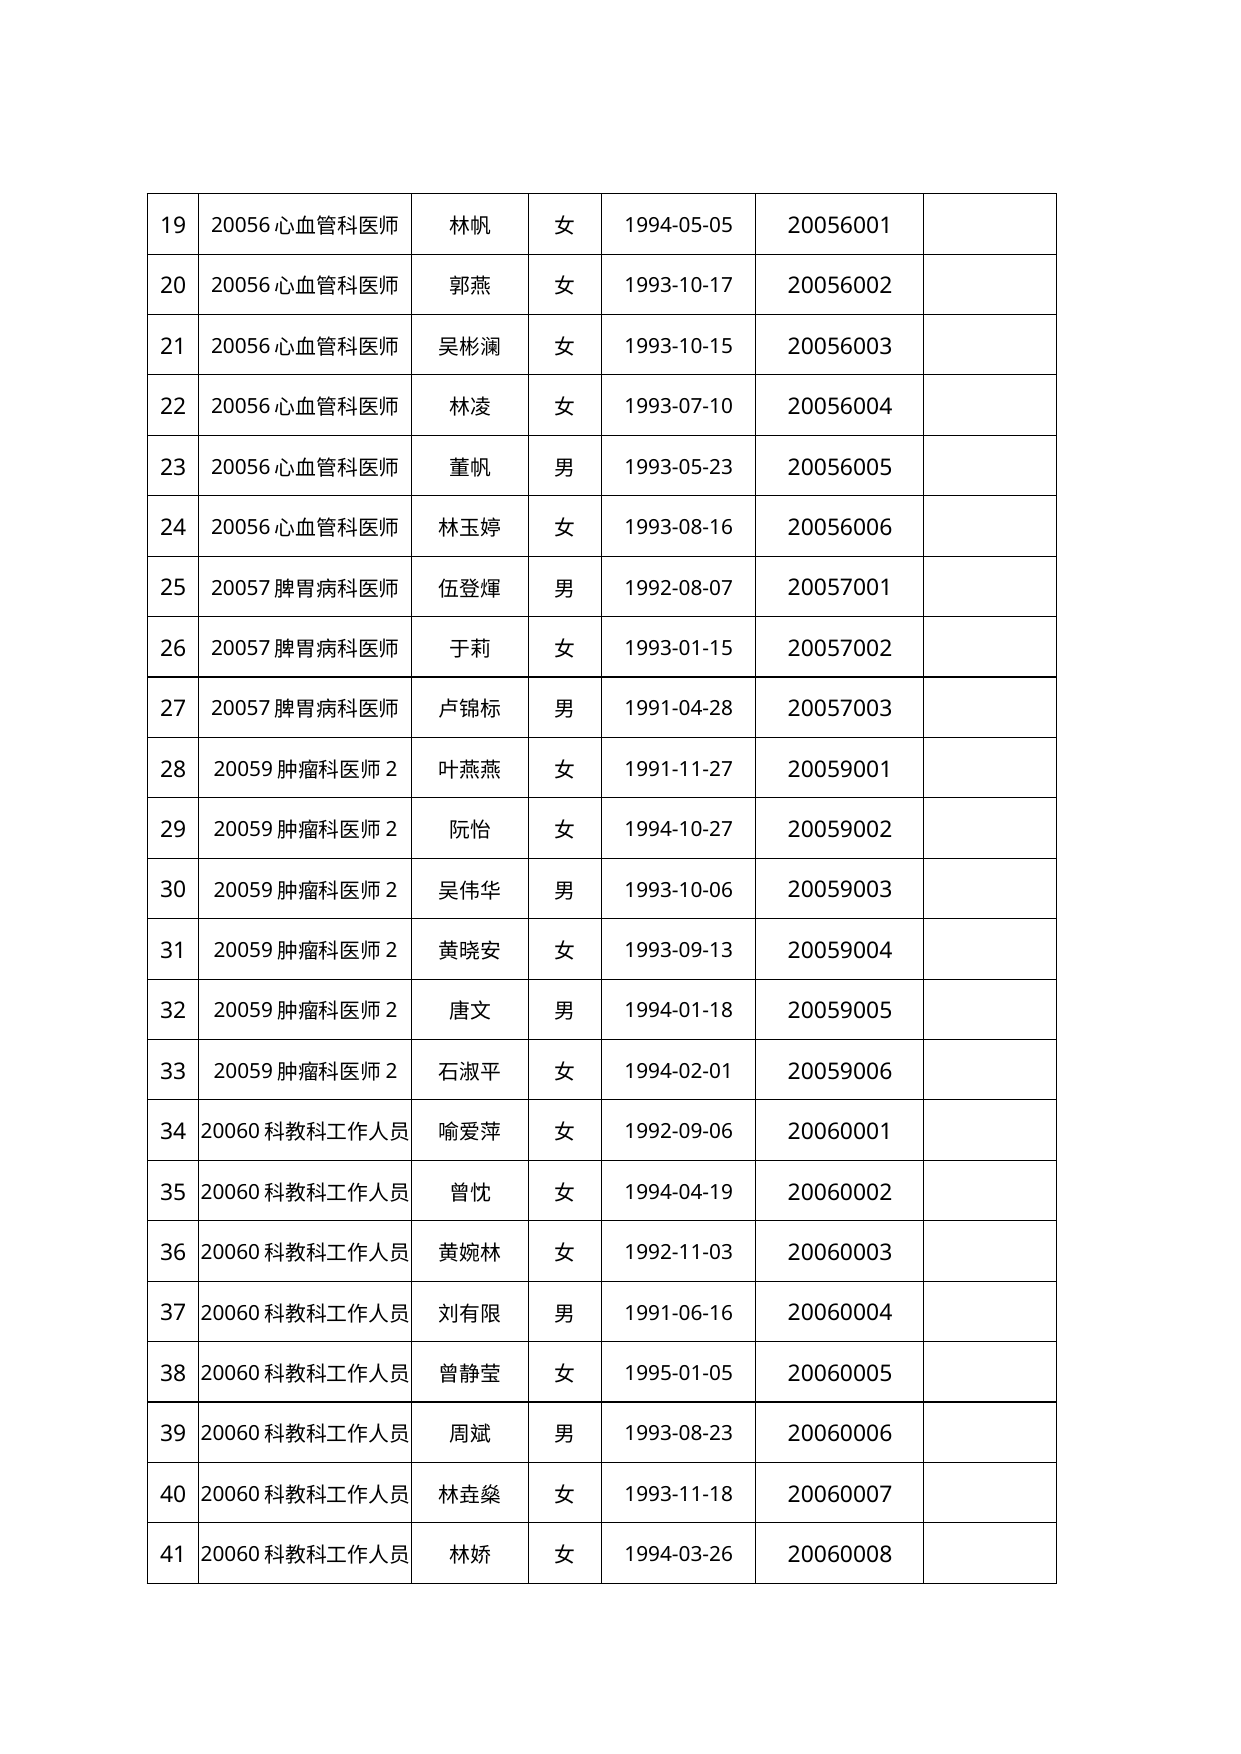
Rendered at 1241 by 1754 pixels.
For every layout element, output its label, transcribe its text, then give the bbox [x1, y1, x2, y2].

table_cell 伍登煇 [412, 557, 528, 616]
table_cell 林凌 [412, 375, 528, 435]
table_cell 20059002 [756, 798, 923, 858]
table_cell 周斌 [412, 1403, 528, 1462]
table_cell 1994-04-19 [602, 1161, 755, 1220]
table_cell 33 [148, 1040, 198, 1099]
table_cell 林玉婷 [412, 496, 528, 556]
table_cell 28 [148, 738, 198, 797]
table_cell 卢锦标 [412, 678, 528, 737]
table_cell [924, 1463, 1056, 1522]
table_cell 20056003 [756, 315, 923, 374]
table_cell 27 [148, 678, 198, 737]
table_cell 女 [529, 617, 601, 676]
table_cell [924, 859, 1056, 918]
table_cell 女 [529, 1342, 601, 1401]
table_cell 24 [148, 496, 198, 556]
table_cell 1992-11-03 [602, 1221, 755, 1281]
table_cell 阮怡 [412, 798, 528, 858]
table_cell 20057003 [756, 678, 923, 737]
table_cell 20059肿瘤科医师2 [199, 1040, 411, 1099]
table_cell 20057脾胃病科医师 [199, 557, 411, 616]
table_cell [924, 255, 1056, 314]
table_cell 1993-08-16 [602, 496, 755, 556]
table_cell 黄晓安 [412, 919, 528, 978]
table_cell 23 [148, 436, 198, 495]
table_cell 20060科教科工作人员 [199, 1523, 411, 1583]
table_cell [924, 1221, 1056, 1281]
table_cell 男 [529, 557, 601, 616]
table_cell 女 [529, 919, 601, 978]
table_cell 20059肿瘤科医师2 [199, 798, 411, 858]
table_cell [924, 194, 1056, 253]
table_cell [924, 496, 1056, 556]
table_cell 1993-10-15 [602, 315, 755, 374]
table_cell 男 [529, 678, 601, 737]
table_cell 20056心血管科医师 [199, 255, 411, 314]
table_cell 1993-01-15 [602, 617, 755, 676]
table_cell 1992-09-06 [602, 1100, 755, 1160]
table_cell 女 [529, 255, 601, 314]
table_cell 20060科教科工作人员 [199, 1463, 411, 1522]
table_cell [924, 798, 1056, 858]
table_cell 20056001 [756, 194, 923, 253]
table_cell 20056005 [756, 436, 923, 495]
table_cell 20060006 [756, 1403, 923, 1462]
table_cell 叶燕燕 [412, 738, 528, 797]
table_cell 林帆 [412, 194, 528, 253]
table_cell 36 [148, 1221, 198, 1281]
table_cell 1995-01-05 [602, 1342, 755, 1401]
table_cell 20059001 [756, 738, 923, 797]
table_cell 20 [148, 255, 198, 314]
table_cell 20059肿瘤科医师2 [199, 859, 411, 918]
table_cell 20056心血管科医师 [199, 375, 411, 435]
table_cell 郭燕 [412, 255, 528, 314]
table_cell 20060005 [756, 1342, 923, 1401]
table_cell 20060科教科工作人员 [199, 1342, 411, 1401]
table_cell 20056002 [756, 255, 923, 314]
table_cell 20056心血管科医师 [199, 496, 411, 556]
table_cell 20060008 [756, 1523, 923, 1583]
table_cell 1991-04-28 [602, 678, 755, 737]
table_cell 唐文 [412, 980, 528, 1039]
table_cell 25 [148, 557, 198, 616]
table_cell 20060科教科工作人员 [199, 1282, 411, 1341]
table_cell 20060科教科工作人员 [199, 1100, 411, 1160]
table_cell 女 [529, 1523, 601, 1583]
table_cell [924, 617, 1056, 676]
table_cell 20060003 [756, 1221, 923, 1281]
table_cell 20060001 [756, 1100, 923, 1160]
table_cell [924, 1040, 1056, 1099]
table_cell 38 [148, 1342, 198, 1401]
table_cell 20059004 [756, 919, 923, 978]
table_cell 20060007 [756, 1463, 923, 1522]
table_cell 1994-01-18 [602, 980, 755, 1039]
table_cell 31 [148, 919, 198, 978]
table_cell 41 [148, 1523, 198, 1583]
table_cell 20057脾胃病科医师 [199, 617, 411, 676]
table_cell 20056004 [756, 375, 923, 435]
table_cell 37 [148, 1282, 198, 1341]
table_cell 20060002 [756, 1161, 923, 1220]
table_cell 1994-03-26 [602, 1523, 755, 1583]
table_cell 22 [148, 375, 198, 435]
table_cell 32 [148, 980, 198, 1039]
table_cell 男 [529, 980, 601, 1039]
table_cell 20060科教科工作人员 [199, 1221, 411, 1281]
table_cell 39 [148, 1403, 198, 1462]
table_cell 20056006 [756, 496, 923, 556]
table_cell 1994-10-27 [602, 798, 755, 858]
table_cell 女 [529, 1221, 601, 1281]
table_cell 吴彬澜 [412, 315, 528, 374]
table_cell 女 [529, 738, 601, 797]
table_cell 20059006 [756, 1040, 923, 1099]
table_cell 女 [529, 315, 601, 374]
table_cell 1992-08-07 [602, 557, 755, 616]
table_cell 于莉 [412, 617, 528, 676]
table_cell 曾静莹 [412, 1342, 528, 1401]
table_cell 男 [529, 859, 601, 918]
table_cell [924, 919, 1056, 978]
table_cell 1991-11-27 [602, 738, 755, 797]
table_cell [924, 1342, 1056, 1401]
table_cell [924, 738, 1056, 797]
table_cell 董帆 [412, 436, 528, 495]
table_cell 20059肿瘤科医师2 [199, 919, 411, 978]
table_cell 刘有限 [412, 1282, 528, 1341]
table_cell 20060科教科工作人员 [199, 1403, 411, 1462]
table_cell 1991-06-16 [602, 1282, 755, 1341]
table_cell 1993-09-13 [602, 919, 755, 978]
table_cell 女 [529, 1463, 601, 1522]
table_cell 30 [148, 859, 198, 918]
table_cell [924, 375, 1056, 435]
table_cell 1993-10-06 [602, 859, 755, 918]
table_cell [924, 436, 1056, 495]
table_cell 20059肿瘤科医师2 [199, 738, 411, 797]
table_cell 20057脾胃病科医师 [199, 678, 411, 737]
table_cell [924, 1100, 1056, 1160]
table_cell 34 [148, 1100, 198, 1160]
table_cell 29 [148, 798, 198, 858]
table_cell 20060004 [756, 1282, 923, 1341]
table_cell [924, 557, 1056, 616]
table_cell 1993-07-10 [602, 375, 755, 435]
table_cell 喻爱萍 [412, 1100, 528, 1160]
table_cell [924, 315, 1056, 374]
table_cell 20057001 [756, 557, 923, 616]
table_cell 林娇 [412, 1523, 528, 1583]
table_cell 19 [148, 194, 198, 253]
table_cell 1993-11-18 [602, 1463, 755, 1522]
table_cell 女 [529, 1100, 601, 1160]
table_cell 20057002 [756, 617, 923, 676]
table_cell 21 [148, 315, 198, 374]
table_cell 20056心血管科医师 [199, 194, 411, 253]
table_cell 林垚燊 [412, 1463, 528, 1522]
table_cell 20059005 [756, 980, 923, 1039]
table_cell 男 [529, 1282, 601, 1341]
table_cell 女 [529, 375, 601, 435]
table_cell [924, 1523, 1056, 1583]
table_cell [924, 1161, 1056, 1220]
table_cell [924, 1282, 1056, 1341]
table_cell 26 [148, 617, 198, 676]
table_cell 女 [529, 1161, 601, 1220]
table_cell 女 [529, 798, 601, 858]
table_cell [924, 678, 1056, 737]
table_cell 20059肿瘤科医师2 [199, 980, 411, 1039]
table_cell 女 [529, 194, 601, 253]
table_cell 1994-05-05 [602, 194, 755, 253]
table_cell 男 [529, 1403, 601, 1462]
table_cell 男 [529, 436, 601, 495]
table_cell 20060科教科工作人员 [199, 1161, 411, 1220]
table_cell 女 [529, 1040, 601, 1099]
table_cell 黄婉林 [412, 1221, 528, 1281]
table_cell 1993-05-23 [602, 436, 755, 495]
table_cell [924, 980, 1056, 1039]
table_cell 20056心血管科医师 [199, 315, 411, 374]
table_cell 35 [148, 1161, 198, 1220]
table_cell [924, 1403, 1056, 1462]
table_cell 1993-08-23 [602, 1403, 755, 1462]
table_cell 20056心血管科医师 [199, 436, 411, 495]
table_cell 吴伟华 [412, 859, 528, 918]
table_cell 女 [529, 496, 601, 556]
table_cell 曾忱 [412, 1161, 528, 1220]
table_cell 石淑平 [412, 1040, 528, 1099]
table_cell 1993-10-17 [602, 255, 755, 314]
table_cell 20059003 [756, 859, 923, 918]
table_cell 1994-02-01 [602, 1040, 755, 1099]
table_cell 40 [148, 1463, 198, 1522]
